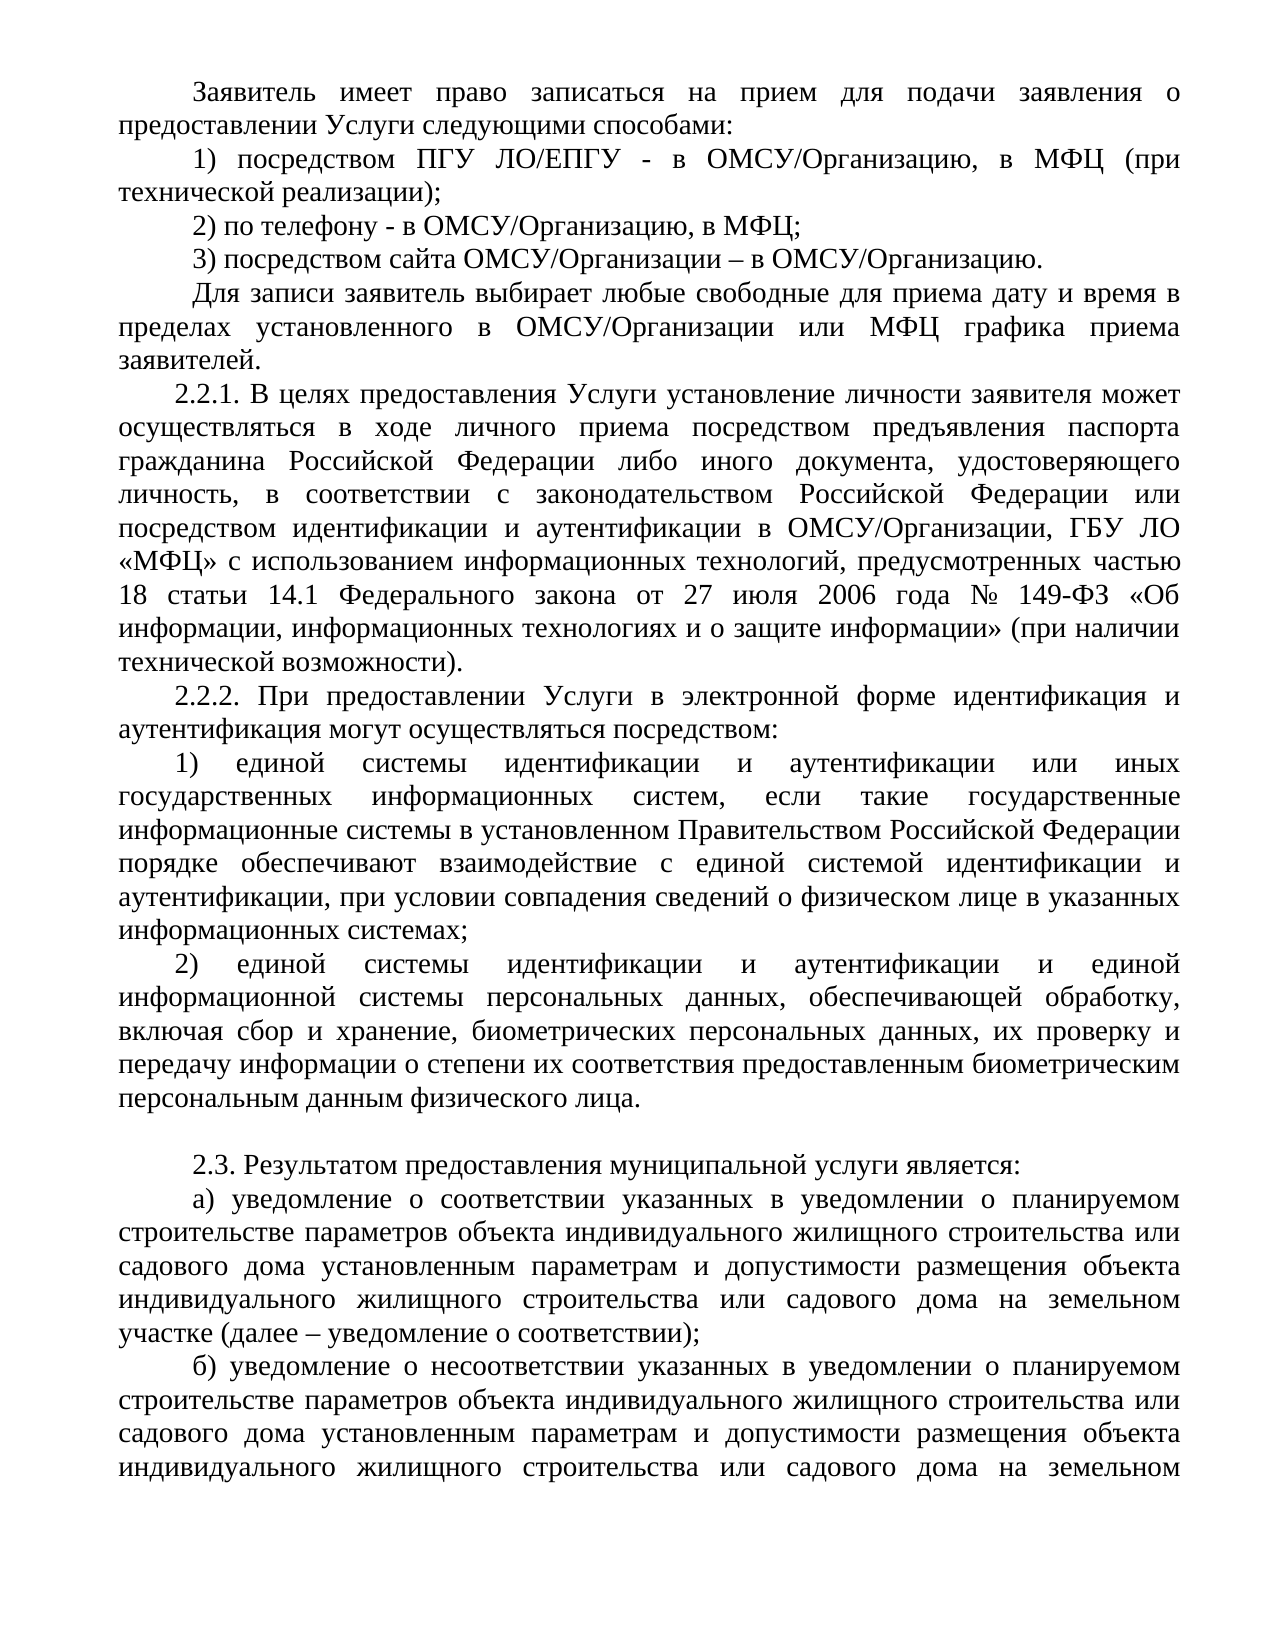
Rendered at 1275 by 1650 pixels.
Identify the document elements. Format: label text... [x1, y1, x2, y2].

text 2) единой системы идентификации и аутентификации и единой информационной системы персональных данных, обеспечивающей обработку, включая сбор и хранение, биометрических персональных данных, их проверку и передачу информации о степени их соответствия предоставленным биометрическим персональным данным физического лица. [118, 946, 1181, 1114]
text 2.3. Результатом предоставления муниципальной услуги является: [118, 1147, 1181, 1181]
text 2.2.2. При предоставлении Услуги в электронной форме идентификация и аутентификация могут осуществляться посредством: [118, 678, 1181, 745]
text Заявитель имеет право записаться на прием для подачи заявления о предоставлении Услуги следующими способами: [118, 74, 1181, 141]
text Для записи заявитель выбирает любые свободные для приема дату и время в пределах установленного в ОМСУ/Организации или МФЦ графика приема заявителей. [118, 275, 1181, 376]
text 2) по телефону - в ОМСУ/Организацию, в МФЦ; [118, 208, 1181, 242]
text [118, 1348, 1181, 1483]
text а) уведомление о соответствии указанных в уведомлении о планируемом строительстве параметров объекта индивидуального жилищного строительства или садового дома установленным параметрам и допустимости размещения объекта индивидуального жилищного строительства или садового дома на земельном участке (далее – уведомление о соответствии); [118, 1181, 1181, 1348]
text 1) посредством ПГУ ЛО/ЕПГУ - в ОМСУ/Организацию, в МФЦ (при технической реализации); [118, 141, 1181, 208]
text 3) посредством сайта ОМСУ/Организации – в ОМСУ/Организацию. [118, 242, 1181, 275]
text 2.2.1. В целях предоставления Услуги установление личности заявителя может осуществляться в ходе личного приема посредством предъявления паспорта гражданина Российской Федерации либо иного документа, удостоверяющего личность, в соответствии с законодательством Российской Федерации или посредством идентификации и аутентификации в ОМСУ/Организации, ГБУ ЛО «МФЦ» с использованием информационных технологий, предусмотренных частью 18 статьи 14.1 Федерального закона от 27 июля 2006 года № 149-ФЗ «Об информации, информационных технологиях и о защите информации» (при наличии технической возможности). [118, 376, 1181, 678]
text 1) единой системы идентификации и аутентификации или иных государственных информационных систем, если такие государственные информационные системы в установленном Правительством Российской Федерации порядке обеспечивают взаимодействие с единой системой идентификации и аутентификации, при условии совпадения сведений о физическом лице в указанных информационных системах; [118, 745, 1181, 946]
